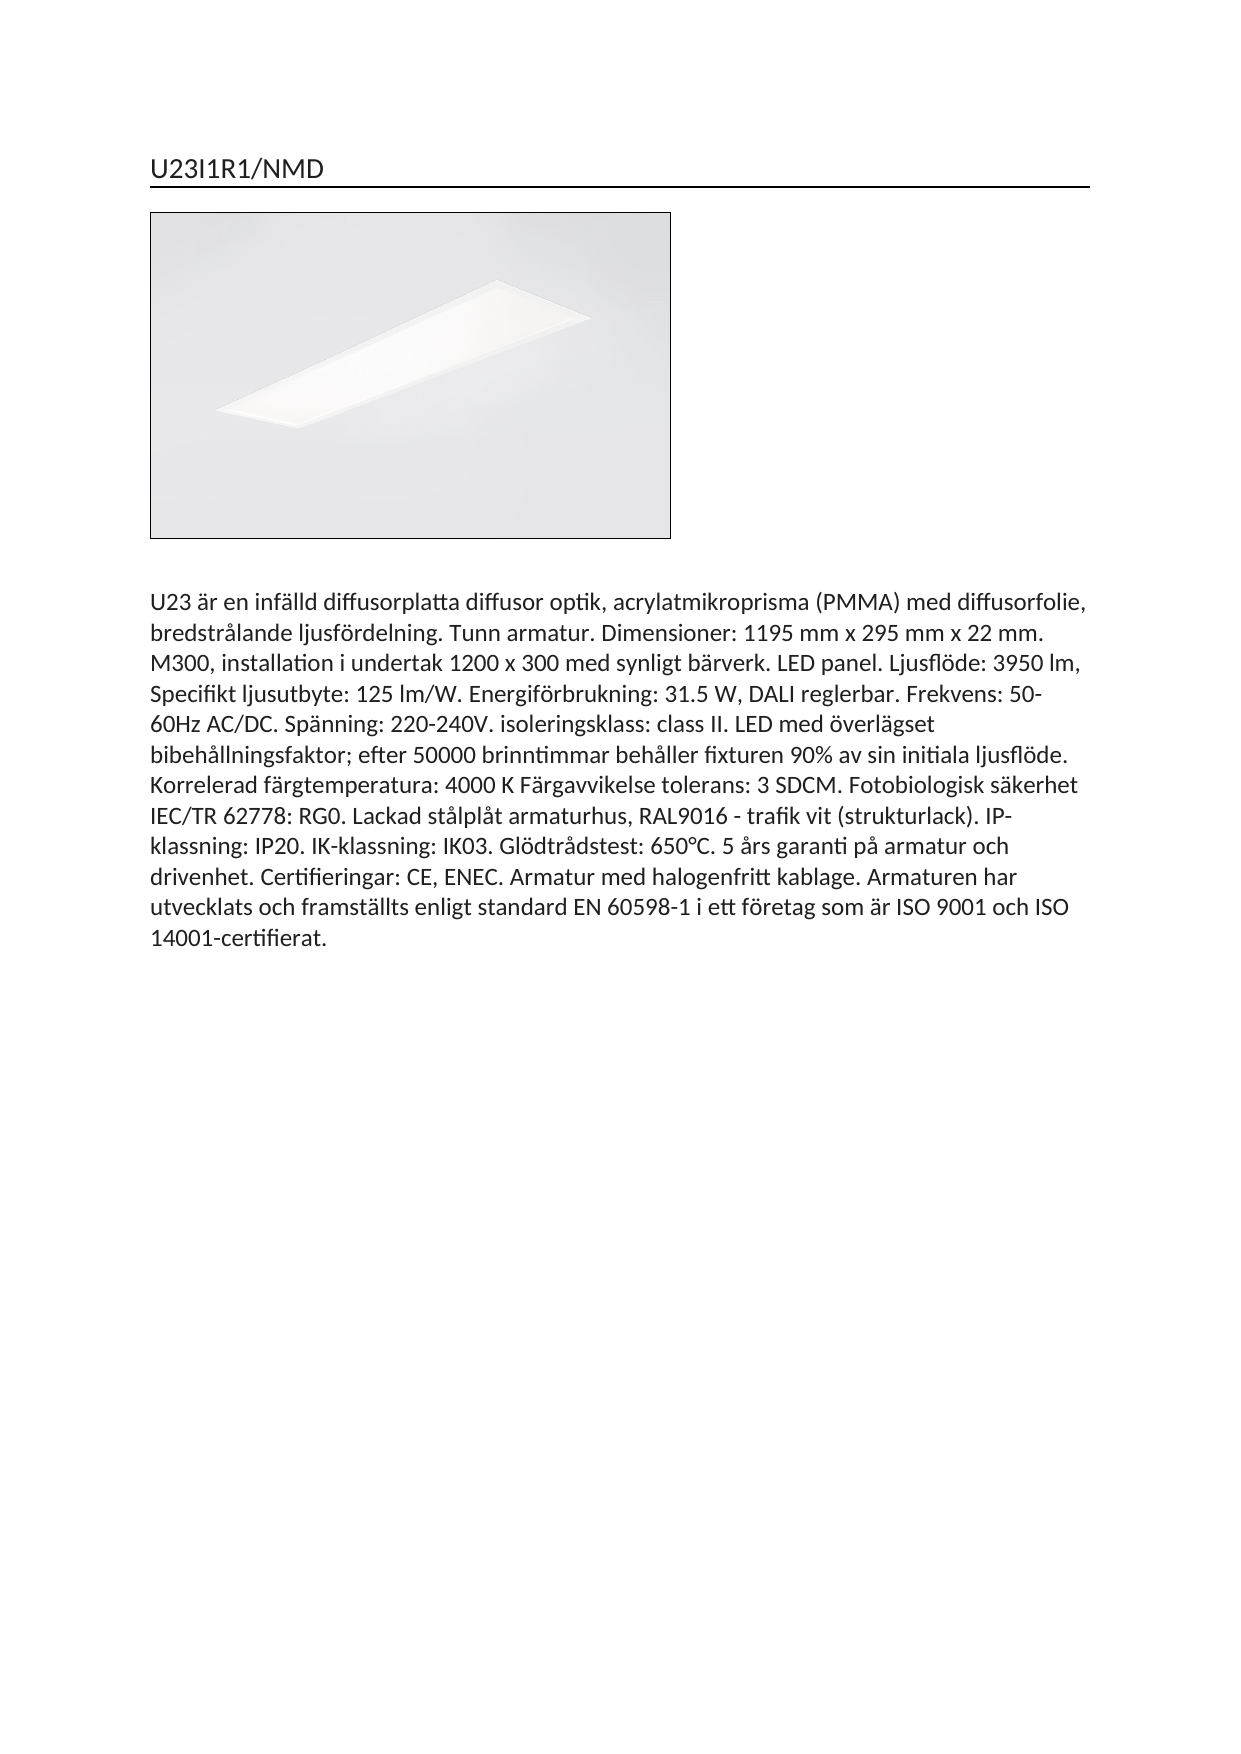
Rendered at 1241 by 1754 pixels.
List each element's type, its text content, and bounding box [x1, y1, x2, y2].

text U23 är en infälld diffusorplatta diffusor optik, acrylatmikroprisma (PMMA) med diffusorfolie, bredstrålande ljusfördelning. Tunn armatur. Dimensioner: 1195 mm x 295 mm x 22 mm. M300, installation i undertak 1200 x 300 med synligt bärverk. LED panel. Ljusflöde: 3950 lm, Specifikt ljusutbyte: 125 lm/W. Energiförbrukning: 31.5 W, DALI reglerbar. Frekvens: 50-60Hz AC/DC. Spänning: 220-240V. isoleringsklass: class II. LED med överlägset bibehållningsfaktor; efter 50000 brinntimmar behåller fixturen 90% av sin initiala ljusflöde. Korrelerad färgtemperatura: 4000 K Färgavvikelse tolerans: 3 SDCM. Fotobiologisk säkerhet IEC/TR 62778: RG0. Lackad stålplåt armaturhus, RAL9016 - trafik vit (strukturlack). IP-klassning: IP20. IK-klassning: IK03. Glödtrådstest: 650°C. 5 års garanti på armatur och drivenhet. Certifieringar: CE, ENEC. Armatur med halogenfritt kablage. Armaturen har utvecklats och framställts enligt standard EN 60598-1 i ett företag som är ISO 9001 och ISO 14001-certifierat. [150, 586, 1090, 952]
picture [151, 213, 670, 538]
text U23I1R1/NMD [150, 150, 1090, 186]
